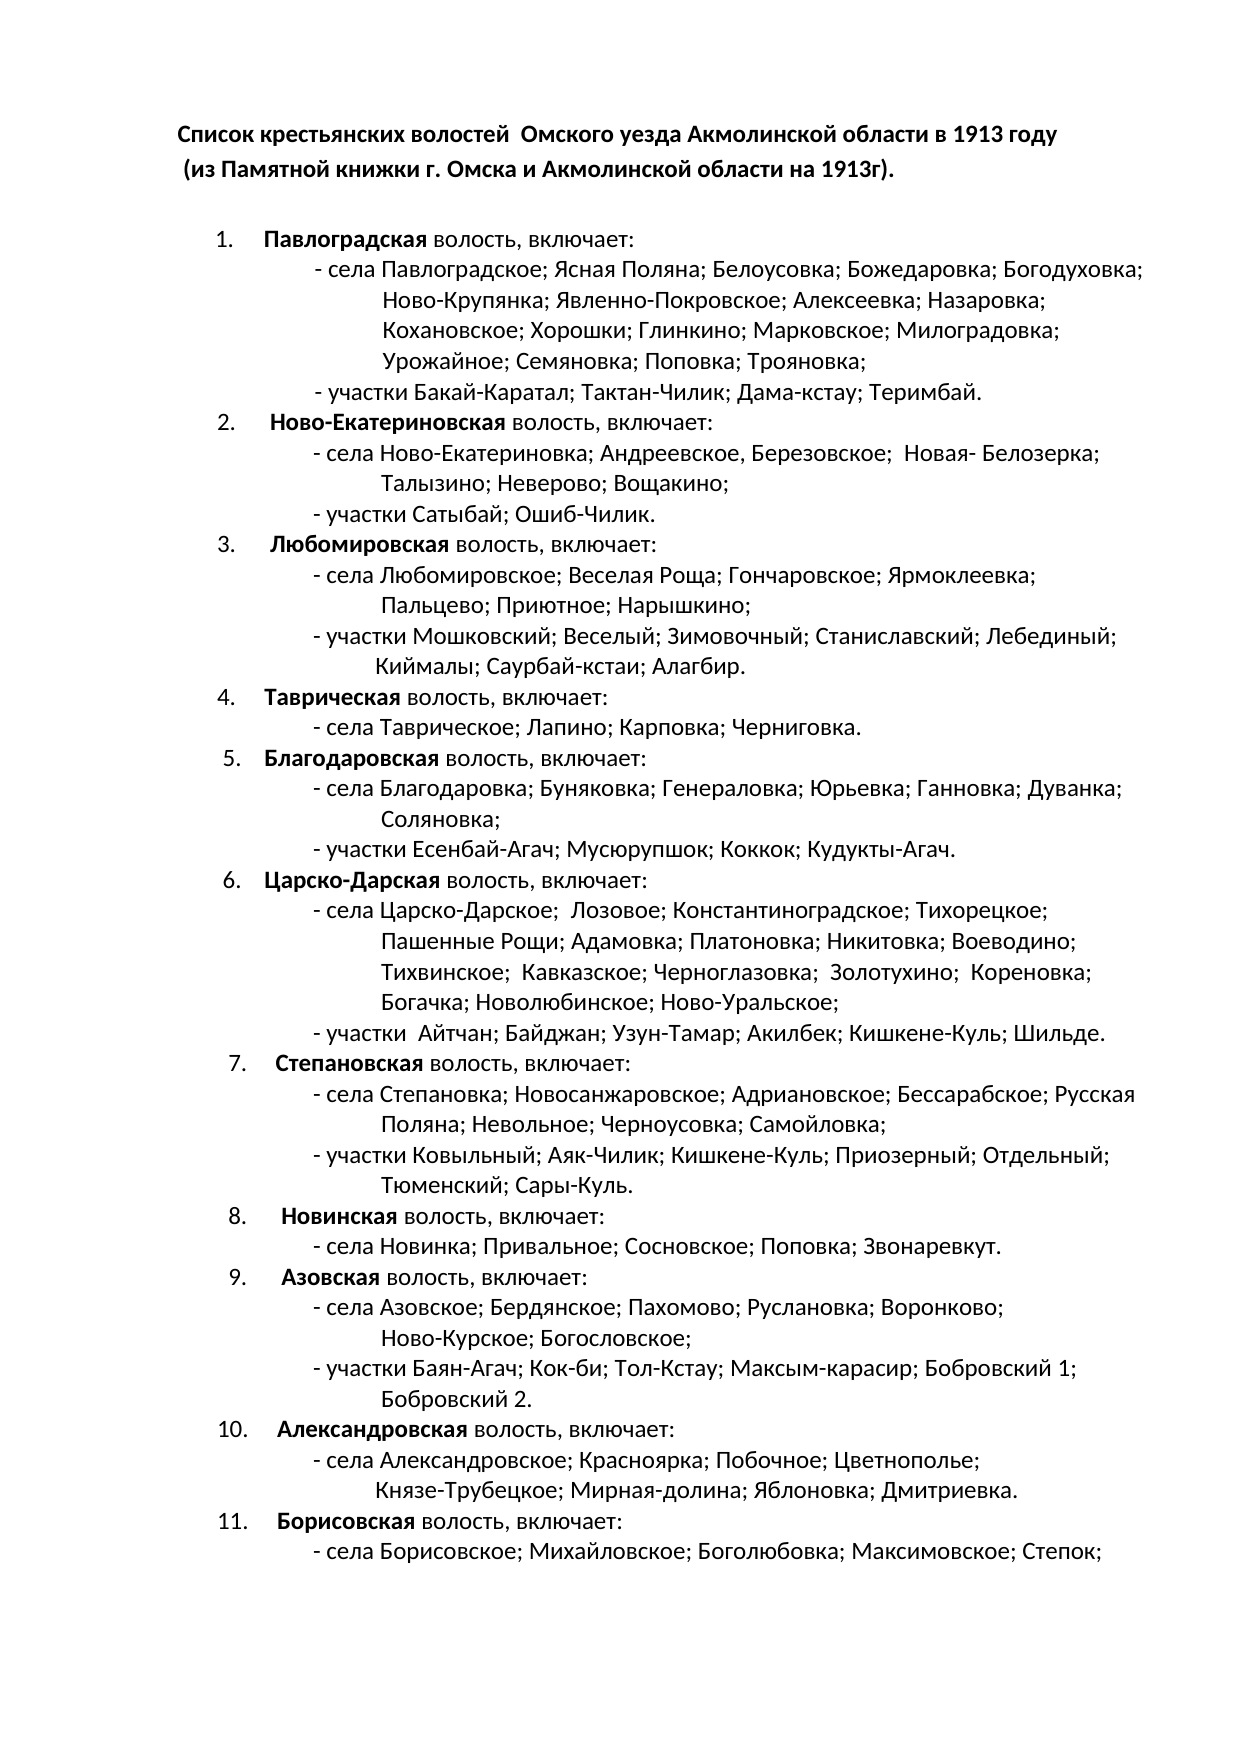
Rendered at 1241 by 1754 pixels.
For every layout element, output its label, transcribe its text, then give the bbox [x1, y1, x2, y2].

text - села Борисовское; Михайловское; Боголюбовка; Максимовское; Степок; [177, 1536, 1152, 1566]
text 5. Благодаровская волость, включает: [177, 742, 1152, 772]
text Тихвинское; Кавказское; Черноглазовка; Золотухино; Кореновка; [177, 956, 1152, 986]
text - участки Есенбай-Агач; Мусюрупшок; Коккок; Кудукты-Агач. [177, 833, 1152, 864]
text Пальцево; Приютное; Нарышкино; [177, 589, 1152, 620]
text Талызино; Неверово; Вощакино; [177, 467, 1152, 498]
text 6. Царско-Дарская волость, включает: [177, 864, 1152, 894]
text Киймалы; Саурбай-кстаи; Алагбир. [177, 650, 1152, 681]
text - участки Баян-Агач; Кок-би; Тол-Кстау; Максым-карасир; Бобровский 1; [177, 1352, 1152, 1383]
text - села Азовское; Бердянское; Пахомово; Руслановка; Воронково; [177, 1291, 1152, 1322]
text 4. Таврическая волость, включает: [177, 681, 1152, 711]
text - села Благодаровка; Буняковка; Генераловка; Юрьевка; Ганновка; Дуванка; [177, 772, 1152, 803]
text Богачка; Новолюбинское; Ново-Уральское; [177, 986, 1152, 1017]
list - села Павлоградское; Ясная Поляна; Белоусовка; Божедаровка; Богодуховка; [252, 254, 1152, 284]
list - участки Бакай-Каратал; Тактан-Чилик; Дама-кстау; Теримбай. [252, 376, 1152, 406]
text Пашенные Рощи; Адамовка; Платоновка; Никитовка; Воеводино; [177, 925, 1152, 956]
text Тюменский; Сары-Куль. [177, 1169, 1152, 1200]
text - участки Ковыльный; Аяк-Чилик; Кишкене-Куль; Приозерный; Отдельный; [177, 1139, 1152, 1169]
text - участки Айтчан; Байджан; Узун-Тамар; Акилбек; Кишкене-Куль; Шильде. [177, 1017, 1152, 1047]
text 10. Александровская волость, включает: [177, 1413, 1152, 1444]
text - села Любомировское; Веселая Роща; Гончаровское; Ярмоклеевка; [177, 559, 1152, 589]
text 7. Степановская волость, включает: [177, 1047, 1152, 1078]
list Кохановское; Хорошки; Глинкино; Марковское; Милоградовка; [252, 315, 1152, 345]
text Ново-Курское; Богословское; [177, 1322, 1152, 1352]
text 11. Борисовская волость, включает: [177, 1505, 1152, 1536]
text - участки Мошковский; Веселый; Зимовочный; Станиславский; Лебединый; [177, 620, 1152, 650]
text 9. Азовская волость, включает: [177, 1261, 1152, 1291]
text Князе-Трубецкое; Мирная-долина; Яблоновка; Дмитриевка. [177, 1474, 1152, 1505]
text 3. Любомировская волость, включает: [177, 528, 1152, 559]
text 8. Новинская волость, включает: [177, 1200, 1152, 1230]
text Список крестьянских волостей Омского уезда Акмолинской области в 1913 году [177, 118, 1152, 149]
text - села Царско-Дарское; Лозовое; Константиноградское; Тихорецкое; [177, 894, 1152, 925]
text - села Таврическое; Лапино; Карповка; Черниговка. [177, 711, 1152, 742]
text (из Памятной книжки г. Омска и Акмолинской области на 1913г). [177, 153, 1152, 184]
text - села Александровское; Красноярка; Побочное; Цветнополье; [177, 1444, 1152, 1474]
text - села Ново-Екатериновка; Андреевское, Березовское; Новая- Белозерка; [177, 437, 1152, 467]
text - села Степановка; Новосанжаровское; Адриановское; Бессарабское; Русская [177, 1078, 1152, 1108]
list Павлоградская волость, включает: [215, 223, 1152, 254]
text - участки Сатыбай; Ошиб-Чилик. [177, 498, 1152, 528]
text Бобровский 2. [177, 1383, 1152, 1413]
list Урожайное; Семяновка; Поповка; Трояновка; [252, 345, 1152, 376]
text 2. Ново-Екатериновская волость, включает: [177, 406, 1152, 437]
list Ново-Крупянка; Явленно-Покровское; Алексеевка; Назаровка; [252, 284, 1152, 315]
text Соляновка; [177, 803, 1152, 833]
text Поляна; Невольное; Черноусовка; Самойловка; [177, 1108, 1152, 1139]
text - села Новинка; Привальное; Сосновское; Поповка; Звонаревкут. [177, 1230, 1152, 1261]
